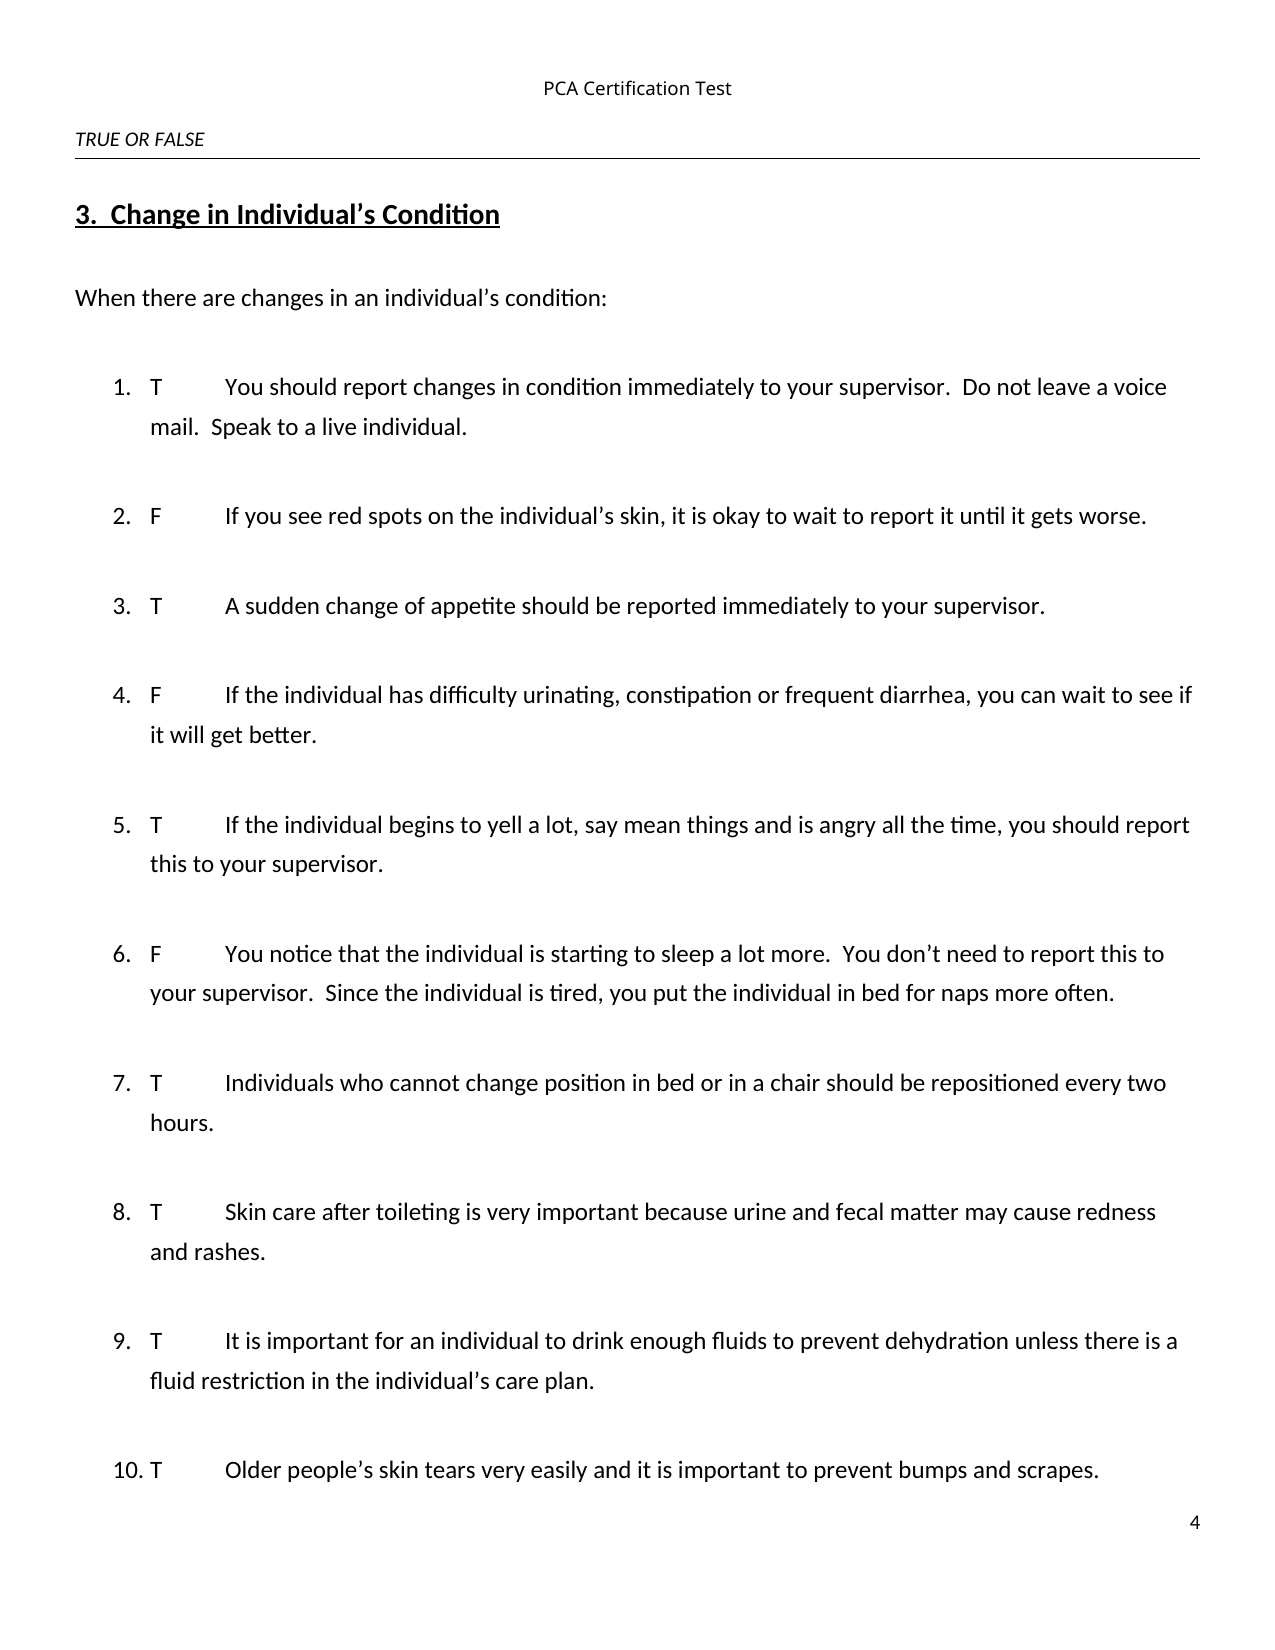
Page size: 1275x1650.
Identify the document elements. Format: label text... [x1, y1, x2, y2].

list F If the individual has difficulty urinating, constipation or frequent diarrhea, you can wait to see if it will get better. [112, 680, 1200, 750]
list T Older people’s skin tears very easily and it is important to prevent bumps and scrapes. [112, 1455, 1200, 1485]
list T It is important for an individual to drink enough fluids to prevent dehydration unless there is a fluid restriction in the individual’s care plan. [112, 1326, 1200, 1396]
list T Skin care after toileting is very important because urine and fecal matter may cause redness and rashes. [112, 1196, 1200, 1266]
text TRUE OR FALSE [75, 126, 1200, 158]
list T If the individual begins to yell a lot, say mean things and is angry all the time, you should report this to your supervisor. [112, 809, 1200, 879]
text When there are changes in an individual’s condition: [75, 282, 1200, 312]
list T Individuals who cannot change position in bed or in a chair should be repositioned every two hours. [112, 1067, 1200, 1137]
text 3. Change in Individual’s Condition [75, 196, 1200, 232]
list F You notice that the individual is starting to sleep a lot more. You don’t need to report this to your supervisor. Since the individual is tired, you put the individual in bed for naps more often. [112, 938, 1200, 1008]
list T You should report changes in condition immediately to your supervisor. Do not leave a voice mail. Speak to a live individual. [112, 371, 1200, 441]
list T A sudden change of appetite should be reported immediately to your supervisor. [112, 590, 1200, 621]
list F If you see red spots on the individual’s skin, it is okay to wait to report it until it gets worse. [112, 501, 1200, 531]
